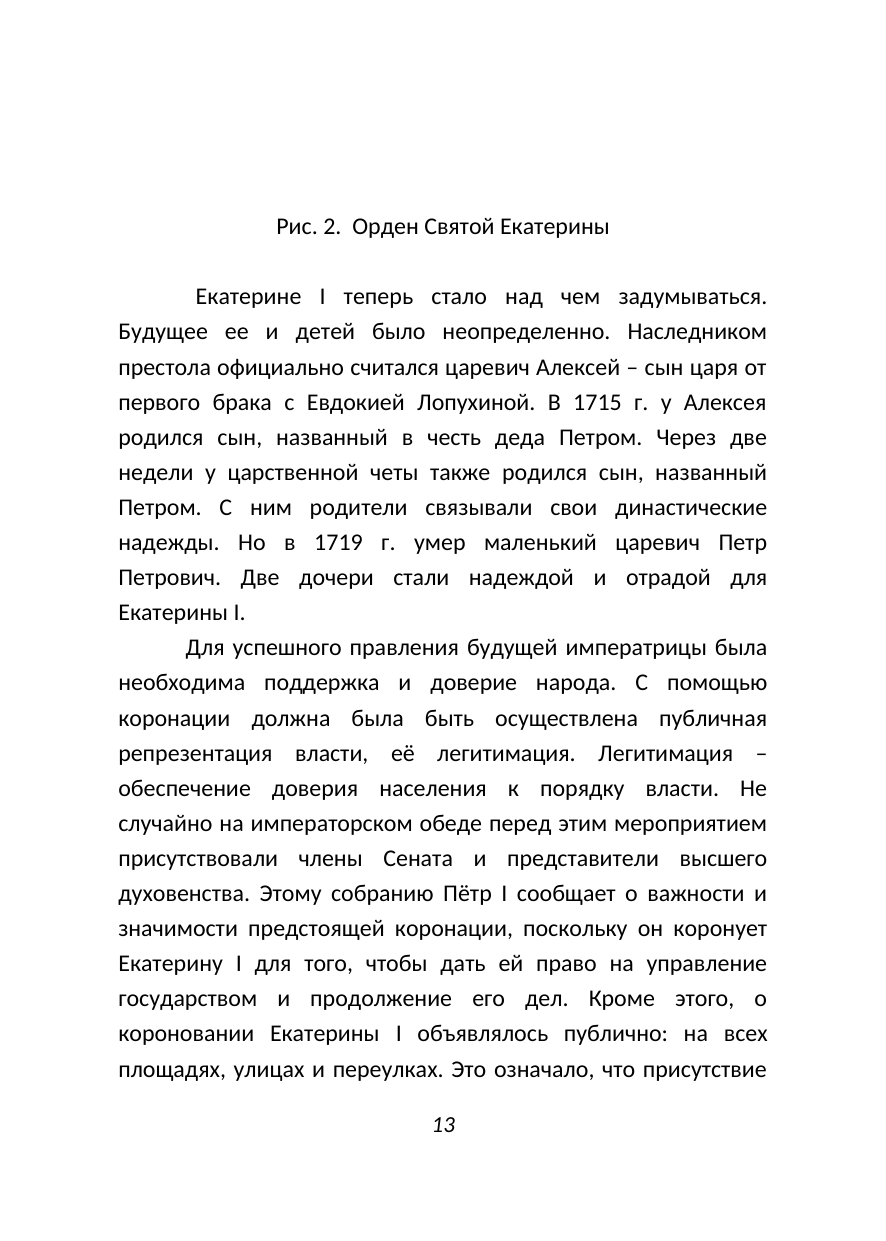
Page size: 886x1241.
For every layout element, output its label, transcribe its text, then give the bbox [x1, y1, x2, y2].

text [118, 632, 768, 1083]
text Екатерине I теперь стало над чем задумываться. Будущее ее и детей было неопределенно. Наследником престола официально считался царевич Алексей – сын царя от первого брака с Евдокией Лопухиной. В 1715 г. у Алексея родился сын, названный в честь деда Петром. Через две недели у царственной четы также родился сын, названный Петром. С ним родители связывали свои династические надежды. Но в 1719 г. умер маленький царевич Петр Петрович. Две дочери стали надеждой и отрадой для Екатерины I. [118, 281, 768, 627]
text Рис. 2. Орден Святой Екатерины [118, 211, 768, 240]
